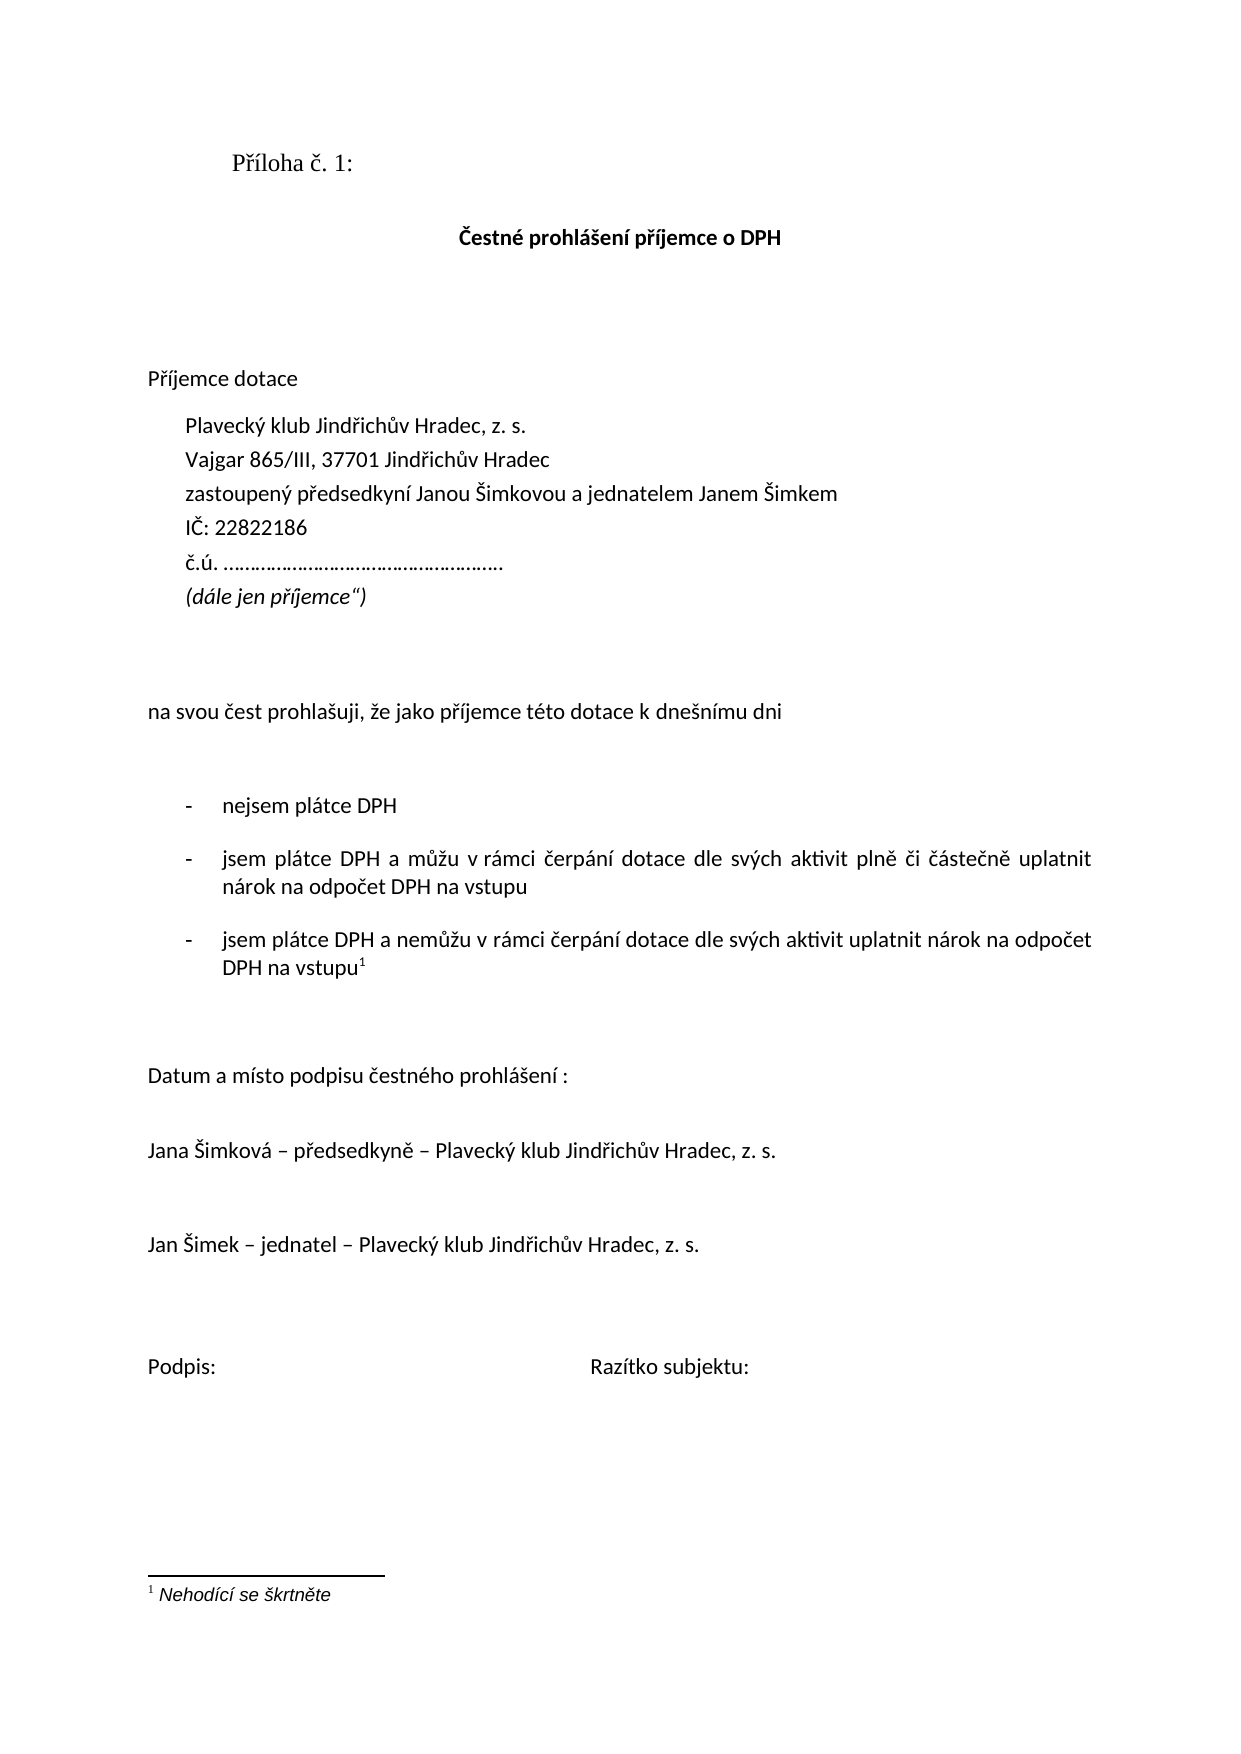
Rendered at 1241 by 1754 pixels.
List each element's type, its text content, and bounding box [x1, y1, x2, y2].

text Podpis: Razítko subjektu: [148, 1352, 1093, 1380]
text Plavecký klub Jindřichův Hradec, z. s. [148, 411, 1093, 439]
list jsem plátce DPH a nemůžu v rámci čerpání dotace dle svých aktivit uplatnit nárok na odpočet DPH na vstupu [185, 925, 1093, 981]
text Vajgar 865/III, 37701 Jindřichův Hradec [148, 445, 1093, 473]
text Příjemce dotace [148, 364, 1093, 392]
text Jan Šimek – jednatel – Plavecký klub Jindřichův Hradec, z. s. [148, 1230, 1093, 1258]
text Jana Šimková – předsedkyně – Plavecký klub Jindřichův Hradec, z. s. [148, 1136, 1093, 1164]
text IČ: 22822186 [185, 513, 1093, 542]
text (dále jen příjemce“) [148, 582, 1093, 610]
text Čestné prohlášení příjemce o DPH [148, 223, 1093, 251]
text č.ú. …………………………………………….. [148, 548, 1093, 576]
list jsem plátce DPH a můžu v rámci čerpání dotace dle svých aktivit plně či částečně uplatnit nárok na odpočet DPH na vstupu [185, 844, 1093, 900]
text Příloha č. 1: [148, 148, 1093, 176]
text zastoupený předsedkyní Janou Šimkovou a jednatelem Janem Šimkem [185, 479, 1093, 507]
text na svou čest prohlašuji, že jako příjemce této dotace k dnešnímu dni [148, 697, 1093, 726]
list nejsem plátce DPH [185, 791, 1093, 819]
text Datum a místo podpisu čestného prohlášení : [148, 1062, 1093, 1089]
